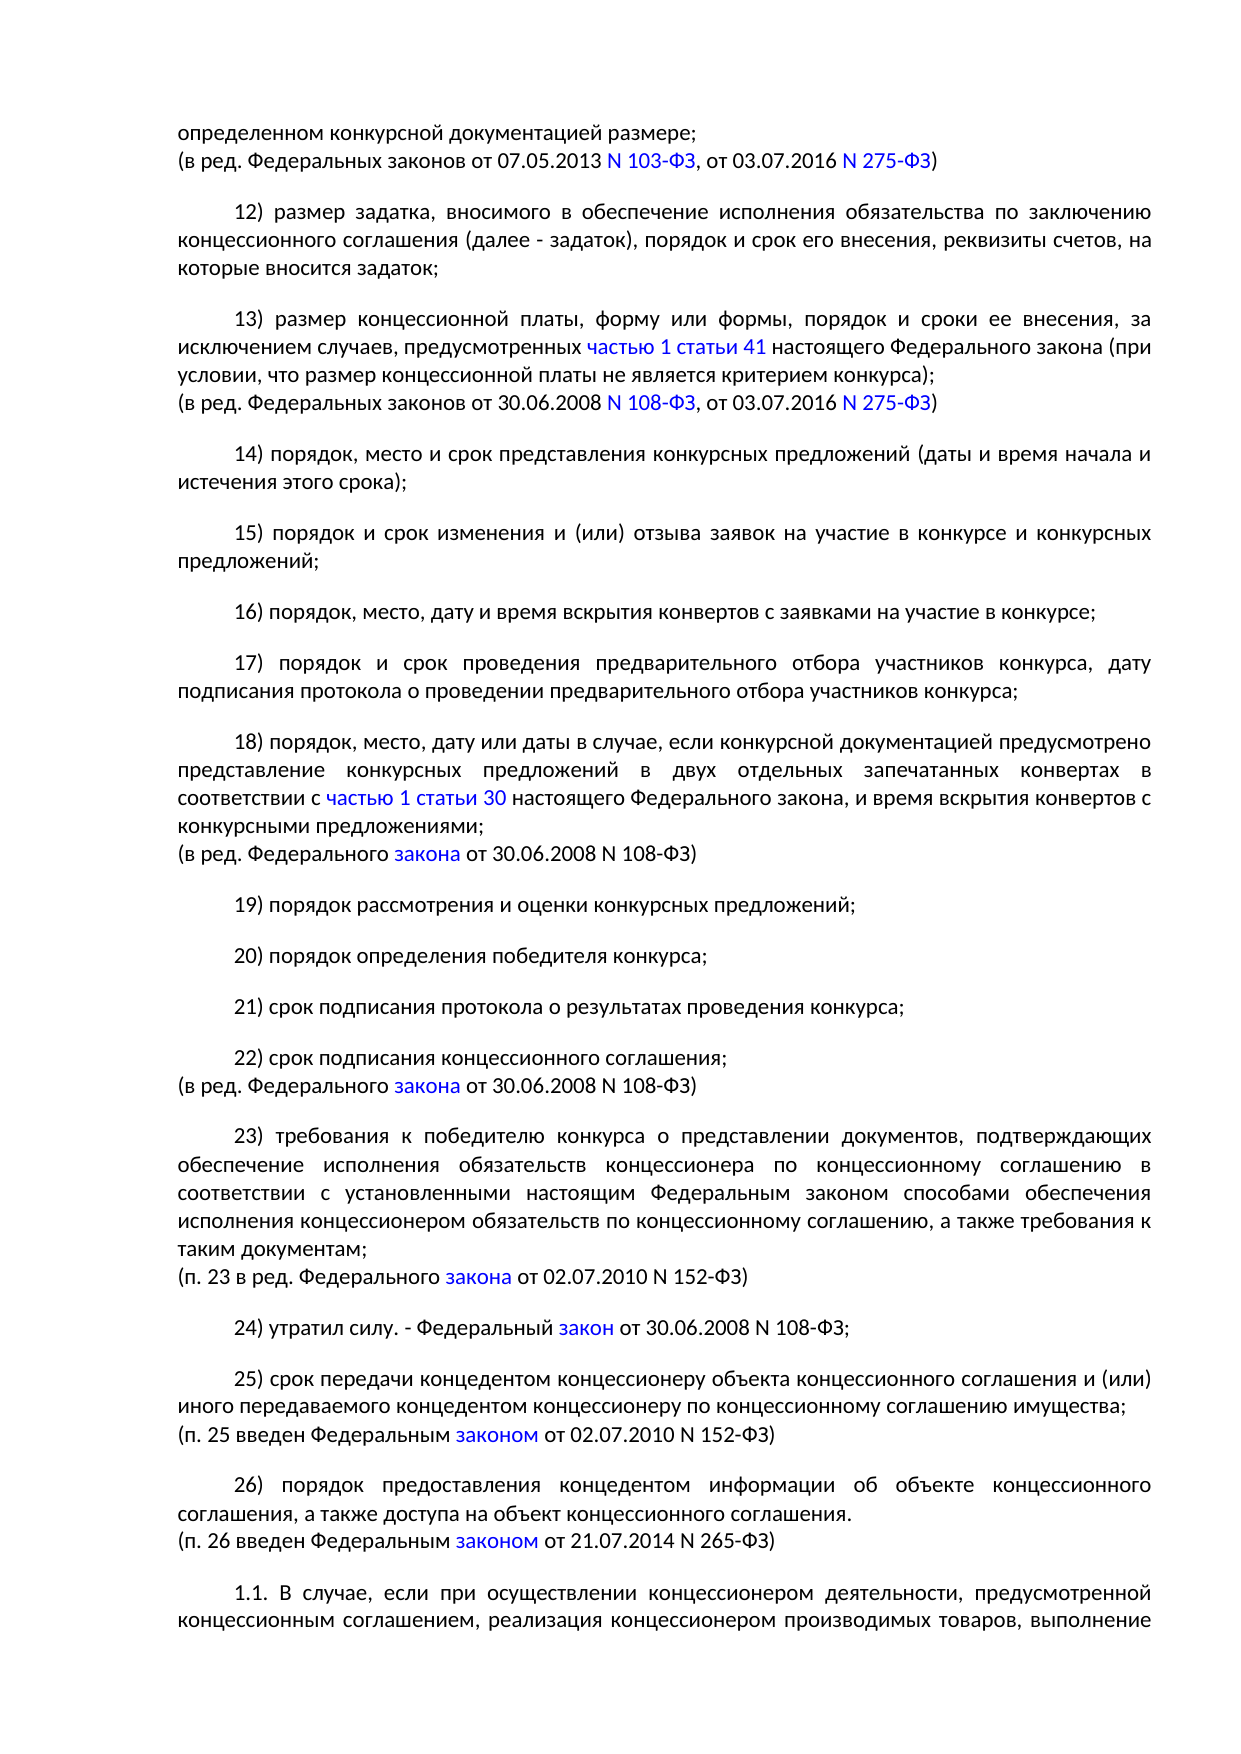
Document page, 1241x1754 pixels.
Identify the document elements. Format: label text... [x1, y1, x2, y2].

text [177, 1578, 1152, 1634]
text 25) срок передачи концедентом концессионеру объекта концессионного соглашения и (или) иного передаваемого концедентом концессионеру по концессионному соглашению имущества; [177, 1364, 1152, 1420]
text 14) порядок, место и срок представления конкурсных предложений (даты и время начала и истечения этого срока); [177, 439, 1152, 495]
text 24) утратил силу. - Федеральный закон от 30.06.2008 N 108-ФЗ; [177, 1313, 1152, 1341]
text 22) срок подписания концессионного соглашения; [177, 1043, 1152, 1071]
text 20) порядок определения победителя конкурса; [177, 941, 1152, 969]
text 26) порядок предоставления концедентом информации об объекте концессионного соглашения, а также доступа на объект концессионного соглашения. [177, 1471, 1152, 1527]
text (в ред. Федеральных законов от 07.05.2013 N 103-ФЗ, от 03.07.2016 N 275-ФЗ) [177, 146, 1152, 174]
text 23) требования к победителю конкурса о представлении документов, подтверждающих обеспечение исполнения обязательств концессионера по концессионному соглашению в соответствии с установленными настоящим Федеральным законом способами обеспечения исполнения концессионером обязательств по концессионному соглашению, а также требования к таким документам; [177, 1122, 1152, 1262]
text (в ред. Федерального закона от 30.06.2008 N 108-ФЗ) [177, 839, 1152, 867]
text 18) порядок, место, дату или даты в случае, если конкурсной документацией предусмотрено представление конкурсных предложений в двух отдельных запечатанных конвертах в соответствии с частью 1 статьи 30 настоящего Федерального закона, и время вскрытия конвертов с конкурсными предложениями; [177, 727, 1152, 839]
text 13) размер концессионной платы, форму или формы, порядок и сроки ее внесения, за исключением случаев, предусмотренных частью 1 статьи 41 настоящего Федерального закона (при условии, что размер концессионной платы не является критерием конкурса); [177, 304, 1152, 388]
text 16) порядок, место, дату и время вскрытия конвертов с заявками на участие в конкурсе; [177, 597, 1152, 625]
text 19) порядок рассмотрения и оценки конкурсных предложений; [177, 890, 1152, 918]
text (п. 23 в ред. Федерального закона от 02.07.2010 N 152-ФЗ) [177, 1262, 1152, 1290]
text (п. 26 введен Федеральным законом от 21.07.2014 N 265-ФЗ) [177, 1527, 1152, 1555]
text 17) порядок и срок проведения предварительного отбора участников конкурса, дату подписания протокола о проведении предварительного отбора участников конкурса; [177, 648, 1152, 704]
text 21) срок подписания протокола о результатах проведения конкурса; [177, 992, 1152, 1020]
text (п. 25 введен Федеральным законом от 02.07.2010 N 152-ФЗ) [177, 1420, 1152, 1448]
text 15) порядок и срок изменения и (или) отзыва заявок на участие в конкурсе и конкурсных предложений; [177, 518, 1152, 574]
text 12) размер задатка, вносимого в обеспечение исполнения обязательства по заключению концессионного соглашения (далее - задаток), порядок и срок его внесения, реквизиты счетов, на которые вносится задаток; [177, 197, 1152, 281]
text (в ред. Федеральных законов от 30.06.2008 N 108-ФЗ, от 03.07.2016 N 275-ФЗ) [177, 388, 1152, 416]
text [177, 118, 1152, 146]
text (в ред. Федерального закона от 30.06.2008 N 108-ФЗ) [177, 1071, 1152, 1099]
